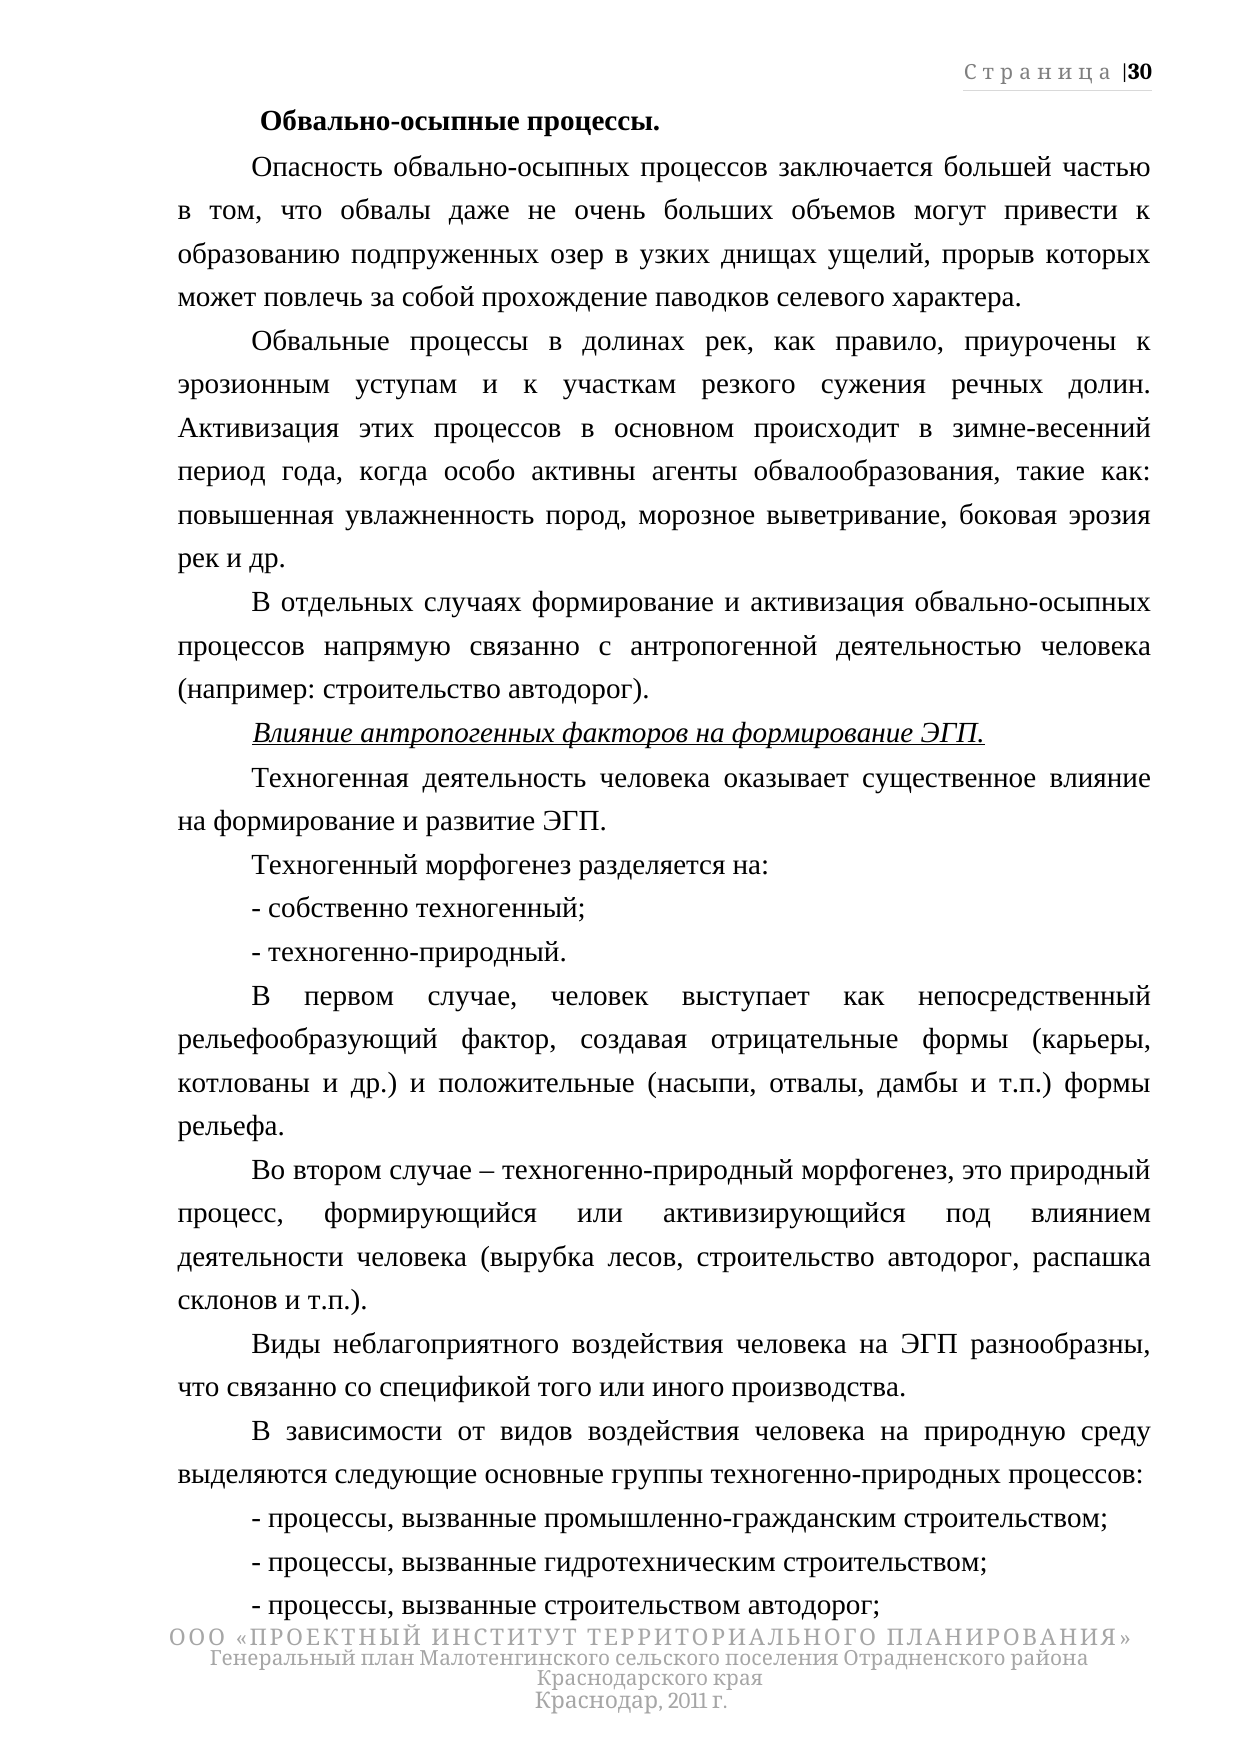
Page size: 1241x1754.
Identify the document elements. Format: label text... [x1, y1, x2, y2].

text - процессы, вызванные гидротехническим строительством; [177, 1544, 1152, 1577]
text - процессы, вызванные строительством автодорог; [177, 1587, 1152, 1621]
text Техногенная деятельность человека оказывает существенное влияние на формирование и развитие ЭГП. [177, 760, 1152, 837]
text В первом случае, человек выступает как непосредственный рельефообразующий фактор, создавая отрицательные формы (карьеры, котлованы и др.) и положительные (насыпи, отвалы, дамбы и т.п.) формы рельефа. [177, 978, 1152, 1142]
text В зависимости от видов воздействия человека на природную среду выделяются следующие основные группы техногенно-природных процессов: [177, 1413, 1152, 1490]
text - процессы, вызванные промышленно-гражданским строительством; [177, 1500, 1152, 1534]
text Виды неблагоприятного воздействия человека на ЭГП разнообразны, что связанно со спецификой того или иного производства. [177, 1326, 1152, 1403]
text - собственно техногенный; [177, 891, 1152, 924]
text Опасность обвально-осыпных процессов заключается большей частью в том, что обвалы даже не очень больших объемов могут привести к образованию подпруженных озер в узких днищах ущелий, прорыв которых может повлечь за собой прохождение паводков селевого характера. [177, 149, 1152, 313]
text Обвальные процессы в долинах рек, как правило, приурочены к эрозионным уступам и к участкам резкого сужения речных долин. Активизация этих процессов в основном происходит в зимне-весенний период года, когда особо активны агенты обвалообразования, такие как: повышенная увлажненность пород, морозное выветривание, боковая эрозия рек и др. [177, 323, 1152, 574]
text - техногенно-природный. [177, 934, 1152, 968]
text Во втором случае – техногенно-природный морфогенез, это природный процесс, формирующийся или активизирующийся под влиянием деятельности человека (вырубка лесов, строительство автодорог, распашка склонов и т.п.). [177, 1152, 1152, 1316]
text В отдельных случаях формирование и активизация обвально-осыпных процессов напрямую связанно с антропогенной деятельностью человека (например: строительство автодорог). [177, 584, 1152, 705]
text Техногенный морфогенез разделяется на: [177, 847, 1152, 881]
text Влияние антропогенных факторов на формирование ЭГП. [177, 715, 1152, 748]
text Обвально-осыпные процессы. [177, 103, 1152, 137]
